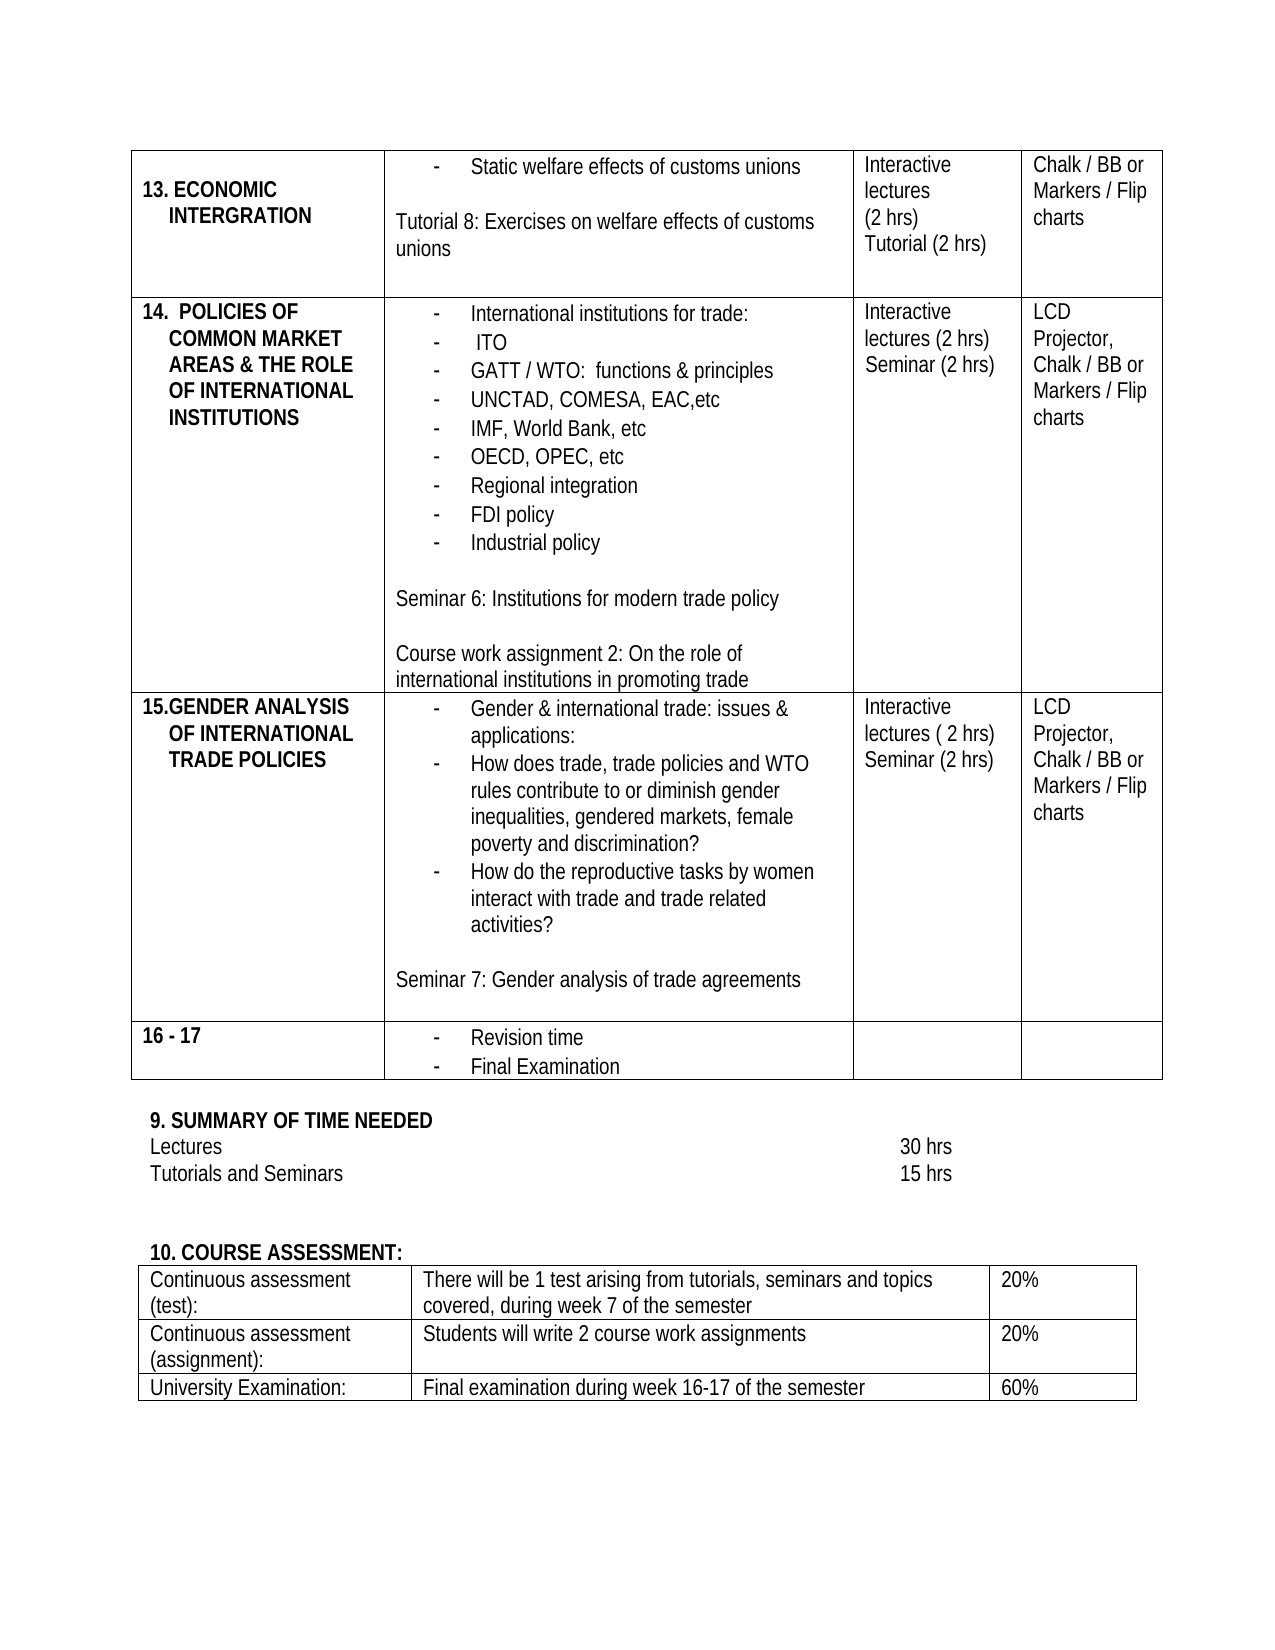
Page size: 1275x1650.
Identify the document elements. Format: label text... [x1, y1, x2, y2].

table_cell Chalk / BB or Markers / Flip charts [1022, 151, 1162, 297]
table_cell Interactive lectures (2 hrs) Tutorial (2 hrs) [854, 151, 1021, 297]
table_cell Interactive lectures ( 2 hrs) Seminar (2 hrs) [854, 693, 1021, 1021]
table_cell Continuous assessment (assignment): [139, 1320, 411, 1372]
text Tutorials and Seminars 15 hrs [150, 1159, 1125, 1186]
table_cell Students will write 2 course work assignments [412, 1320, 989, 1372]
table_cell Gender & international trade: issues & applications: How does trade, trade policies and WTO rules contribute to or diminish gender inequalities, gendered markets, female poverty and discrimination? How do the reproductive tasks by women interact with trade and trade related activities? Seminar 7: Gender analysis of trade agreements [385, 693, 853, 1021]
table_cell International institutions for trade: ITO GATT / WTO: functions & principles UNCTAD, COMESA, EAC,etc IMF, World Bank, etc OECD, OPEC, etc Regional integration FDI policy Industrial policy Seminar 6: Institutions for modern trade policy Course work assignment 2: On the role of international institutions in promoting trade [385, 298, 853, 692]
table_cell LCD Projector, Chalk / BB or Markers / Flip charts [1022, 298, 1162, 692]
table_cell 60% [990, 1374, 1136, 1400]
table_cell Revision time Final Examination [385, 1022, 853, 1079]
table_cell 20% [990, 1320, 1136, 1372]
table_cell Final examination during week 16-17 of the semester [412, 1374, 989, 1400]
table_cell 15.GENDER ANALYSIS OF INTERNATIONAL TRADE POLICIES [132, 693, 384, 1021]
table_cell University Examination: [139, 1374, 411, 1400]
table_cell 14. POLICIES OF COMMON MARKET AREAS & THE ROLE OF INTERNATIONAL INSTITUTIONS [132, 298, 384, 692]
table_header 20% [990, 1266, 1136, 1319]
table_cell 13. ECONOMIC INTERGRATION [132, 151, 384, 297]
table_cell LCD Projector, Chalk / BB or Markers / Flip charts [1022, 693, 1162, 1021]
table_cell Interactive lectures (2 hrs) Seminar (2 hrs) [854, 298, 1021, 692]
table_cell [1022, 1022, 1162, 1079]
table_header There will be 1 test arising from tutorials, seminars and topics covered, during week 7 of the semester [412, 1266, 989, 1319]
text Lectures 30 hrs [150, 1133, 1125, 1159]
table_cell Static welfare effects of customs unions Tutorial 8: Exercises on welfare effects of customs unions [385, 151, 853, 297]
table_header Continuous assessment (test): [139, 1266, 411, 1319]
text 9. SUMMARY OF TIME NEEDED [150, 1107, 1125, 1133]
table_cell [854, 1022, 1021, 1079]
text 10. COURSE ASSESSMENT: [150, 1238, 1125, 1265]
table_cell 16 - 17 [132, 1022, 384, 1079]
